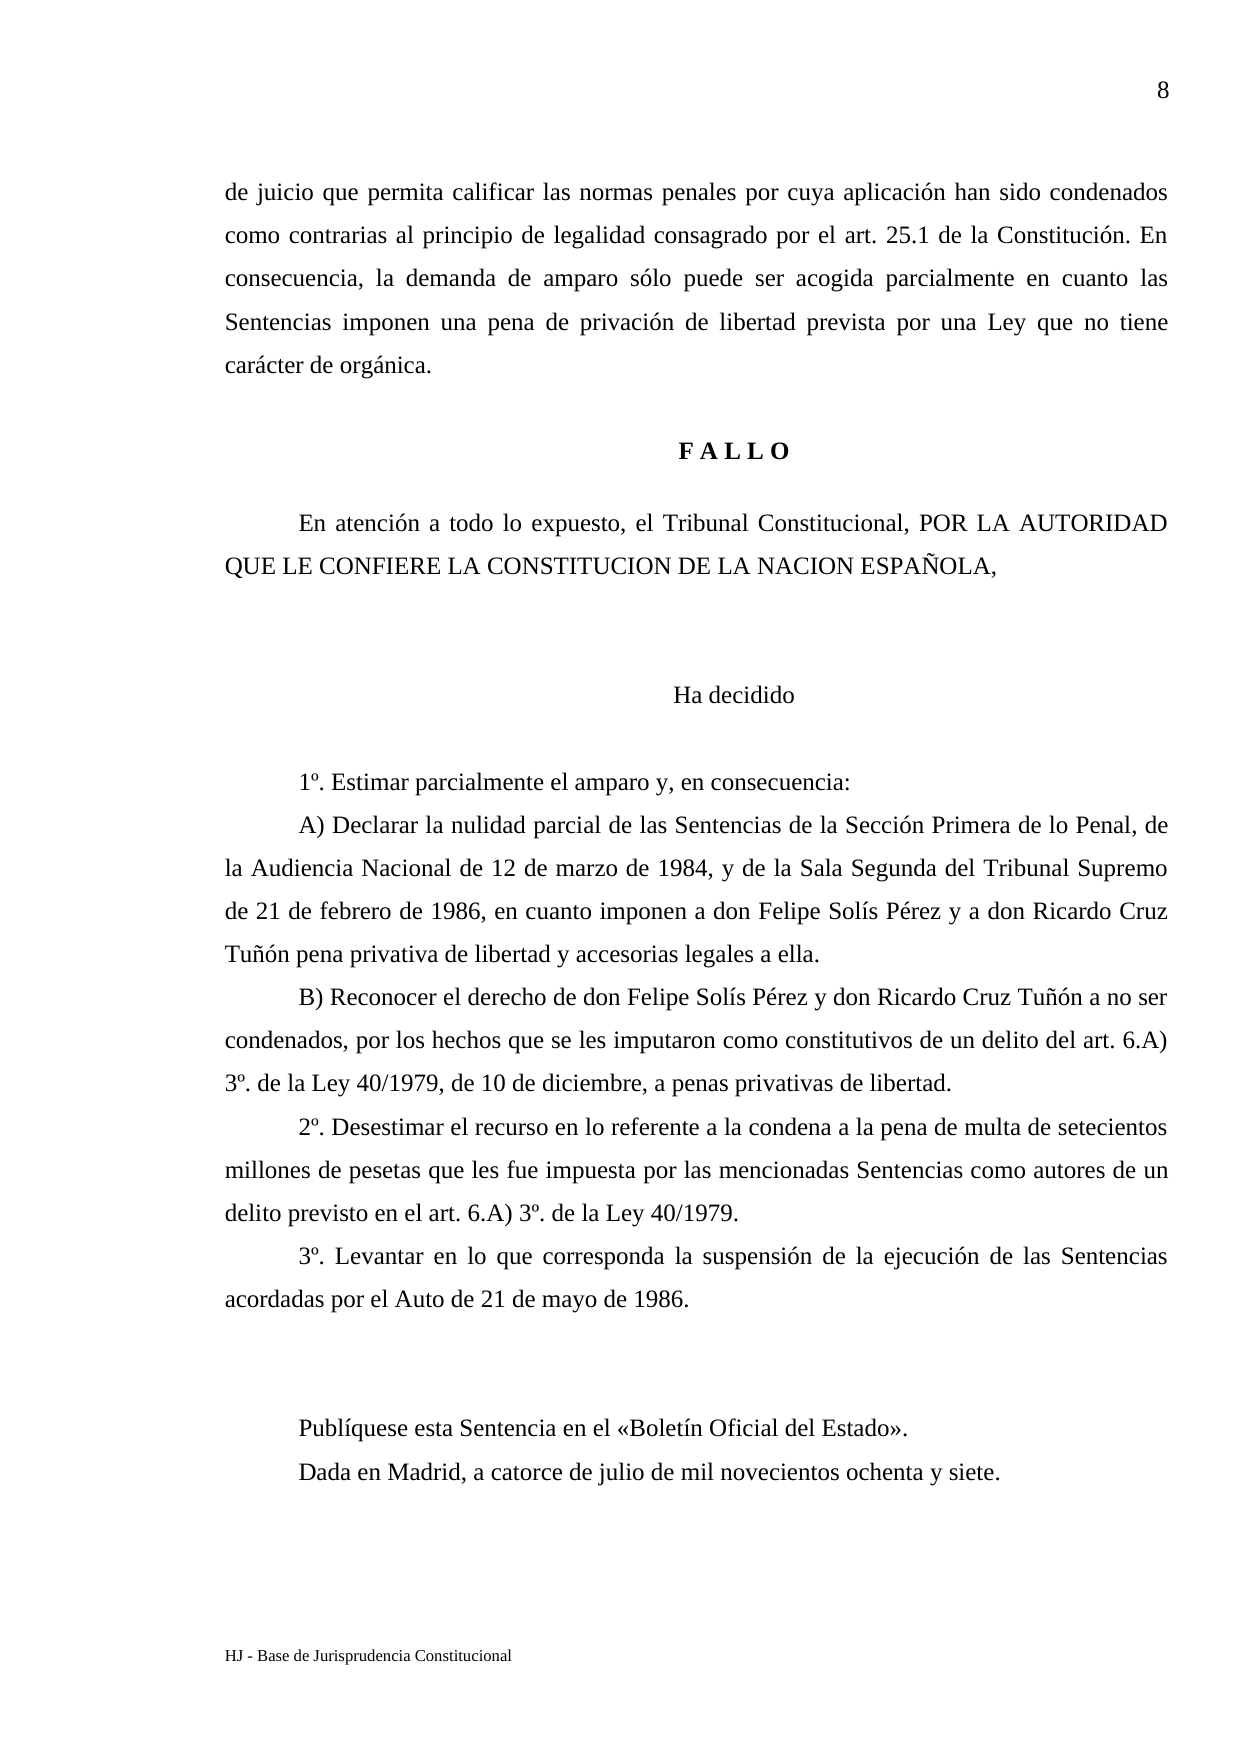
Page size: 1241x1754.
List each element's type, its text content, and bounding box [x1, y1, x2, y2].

text B) Reconocer el derecho de don Felipe Solís Pérez y don Ricardo Cruz Tuñón a no ser condenados, por los hechos que se les imputaron como constitutivos de un delito del art. 6.A) 3º. de la Ley 40/1979, de 10 de diciembre, a penas privativas de libertad. [224, 982, 1169, 1097]
text En atención a todo lo expuesto, el Tribunal Constitucional, POR LA AUTORIDAD QUE LE CONFIERE LA CONSTITUCION DE LA NACION ESPAÑOLA, [224, 508, 1169, 580]
subtitle F A L L O [224, 436, 1169, 465]
text Publíquese esta Sentencia en el «Boletín Oficial del Estado». [224, 1413, 1169, 1442]
text 3º. Levantar en lo que corresponda la suspensión de la ejecución de las Sentencias acordadas por el Auto de 21 de mayo de 1986. [224, 1241, 1169, 1313]
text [224, 177, 1169, 378]
text Ha decidido [224, 680, 1169, 709]
text A) Declarar la nulidad parcial de las Sentencias de la Sección Primera de lo Penal, de la Audiencia Nacional de 12 de marzo de 1984, y de la Sala Segunda del Tribunal Supremo de 21 de febrero de 1986, en cuanto imponen a don Felipe Solís Pérez y a don Ricardo Cruz Tuñón pena privativa de libertad y accesorias legales a ella. [224, 810, 1169, 968]
text Dada en Madrid, a catorce de julio de mil novecientos ochenta y siete. [224, 1457, 1169, 1485]
text 1º. Estimar parcialmente el amparo y, en consecuencia: [224, 767, 1169, 795]
text 2º. Desestimar el recurso en lo referente a la condena a la pena de multa de setecientos millones de pesetas que les fue impuesta por las mencionadas Sentencias como autores de un delito previsto en el art. 6.A) 3º. de la Ley 40/1979. [224, 1112, 1169, 1227]
